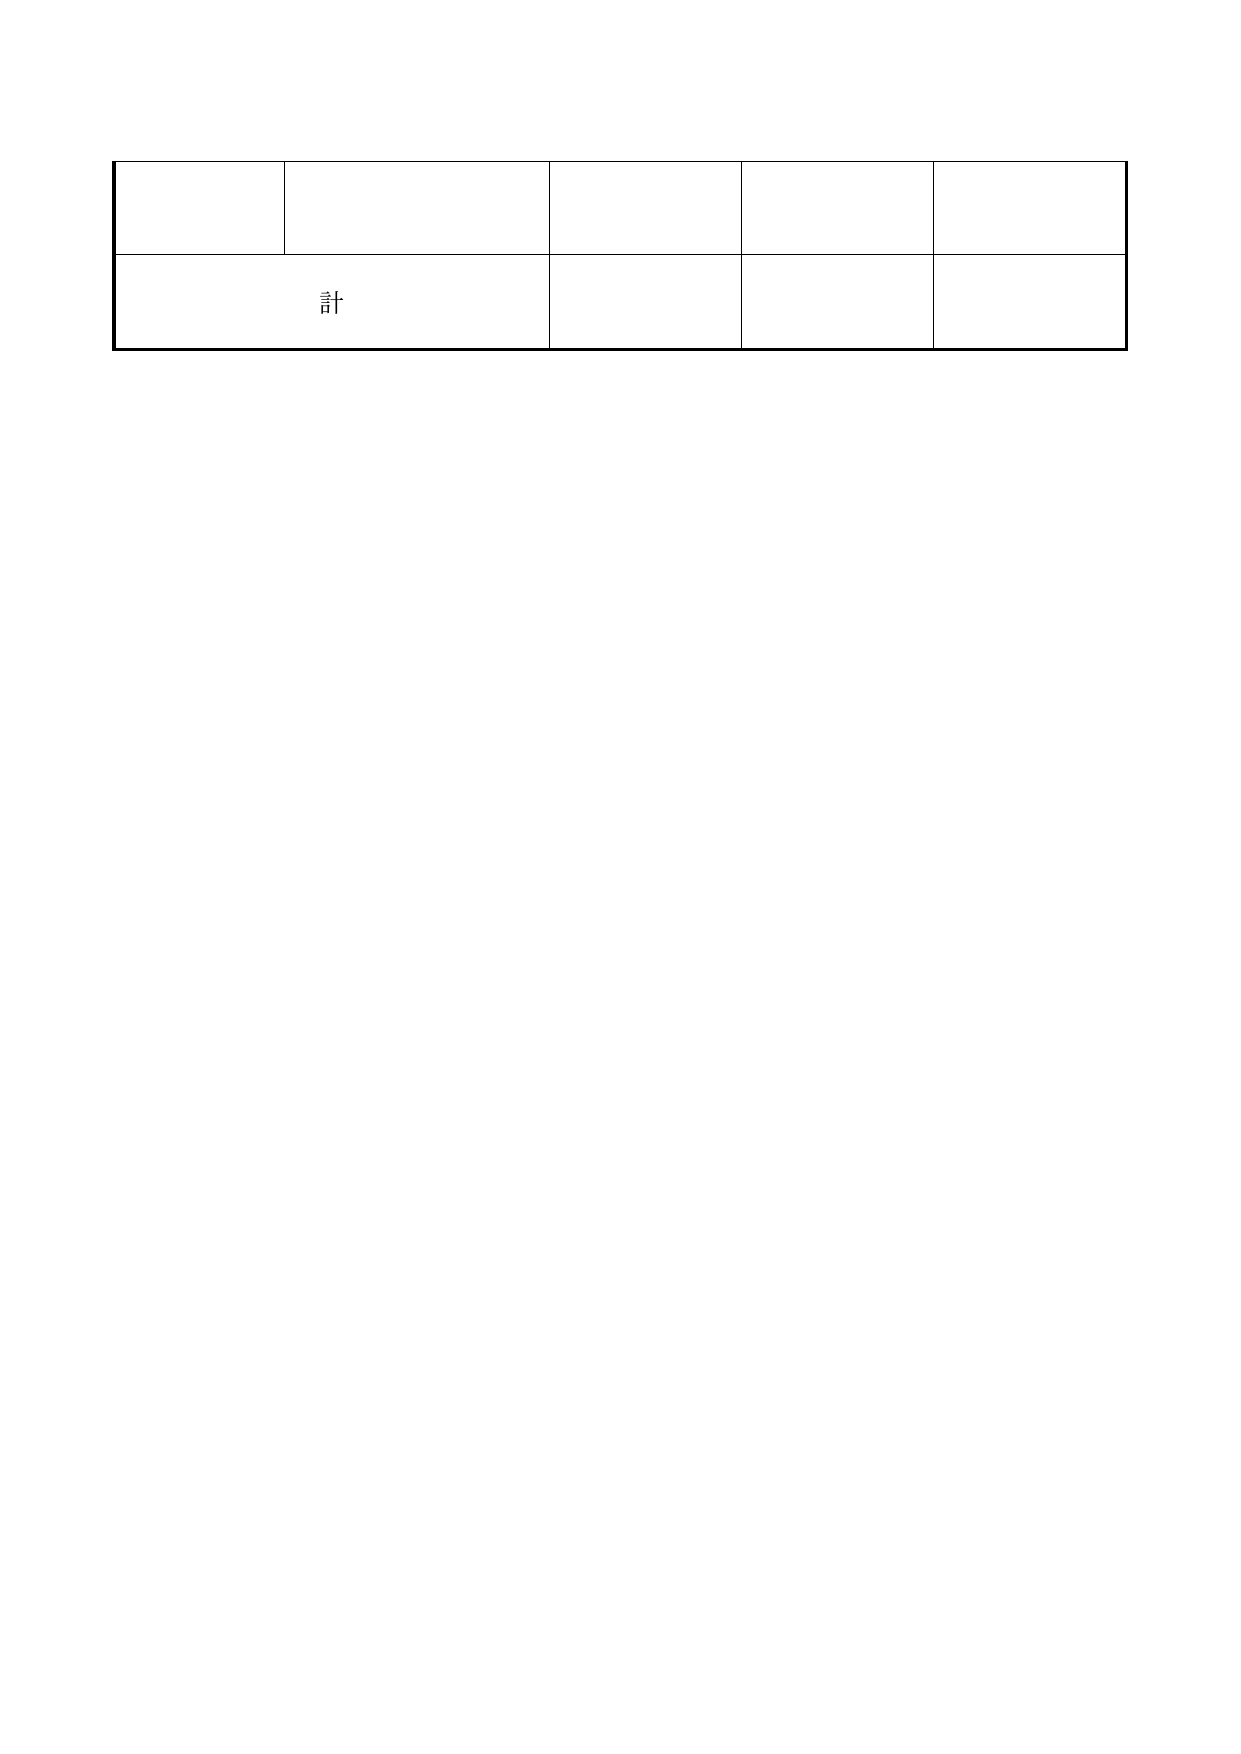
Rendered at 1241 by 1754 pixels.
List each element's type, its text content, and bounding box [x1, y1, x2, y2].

table_cell [934, 255, 1125, 348]
table_cell [742, 162, 933, 254]
table_cell [550, 162, 741, 254]
table_cell 計 [116, 255, 549, 348]
table_cell [934, 162, 1125, 254]
table_cell [116, 162, 284, 254]
table_cell [285, 162, 549, 254]
table_cell [742, 255, 933, 348]
table_cell [550, 255, 741, 348]
